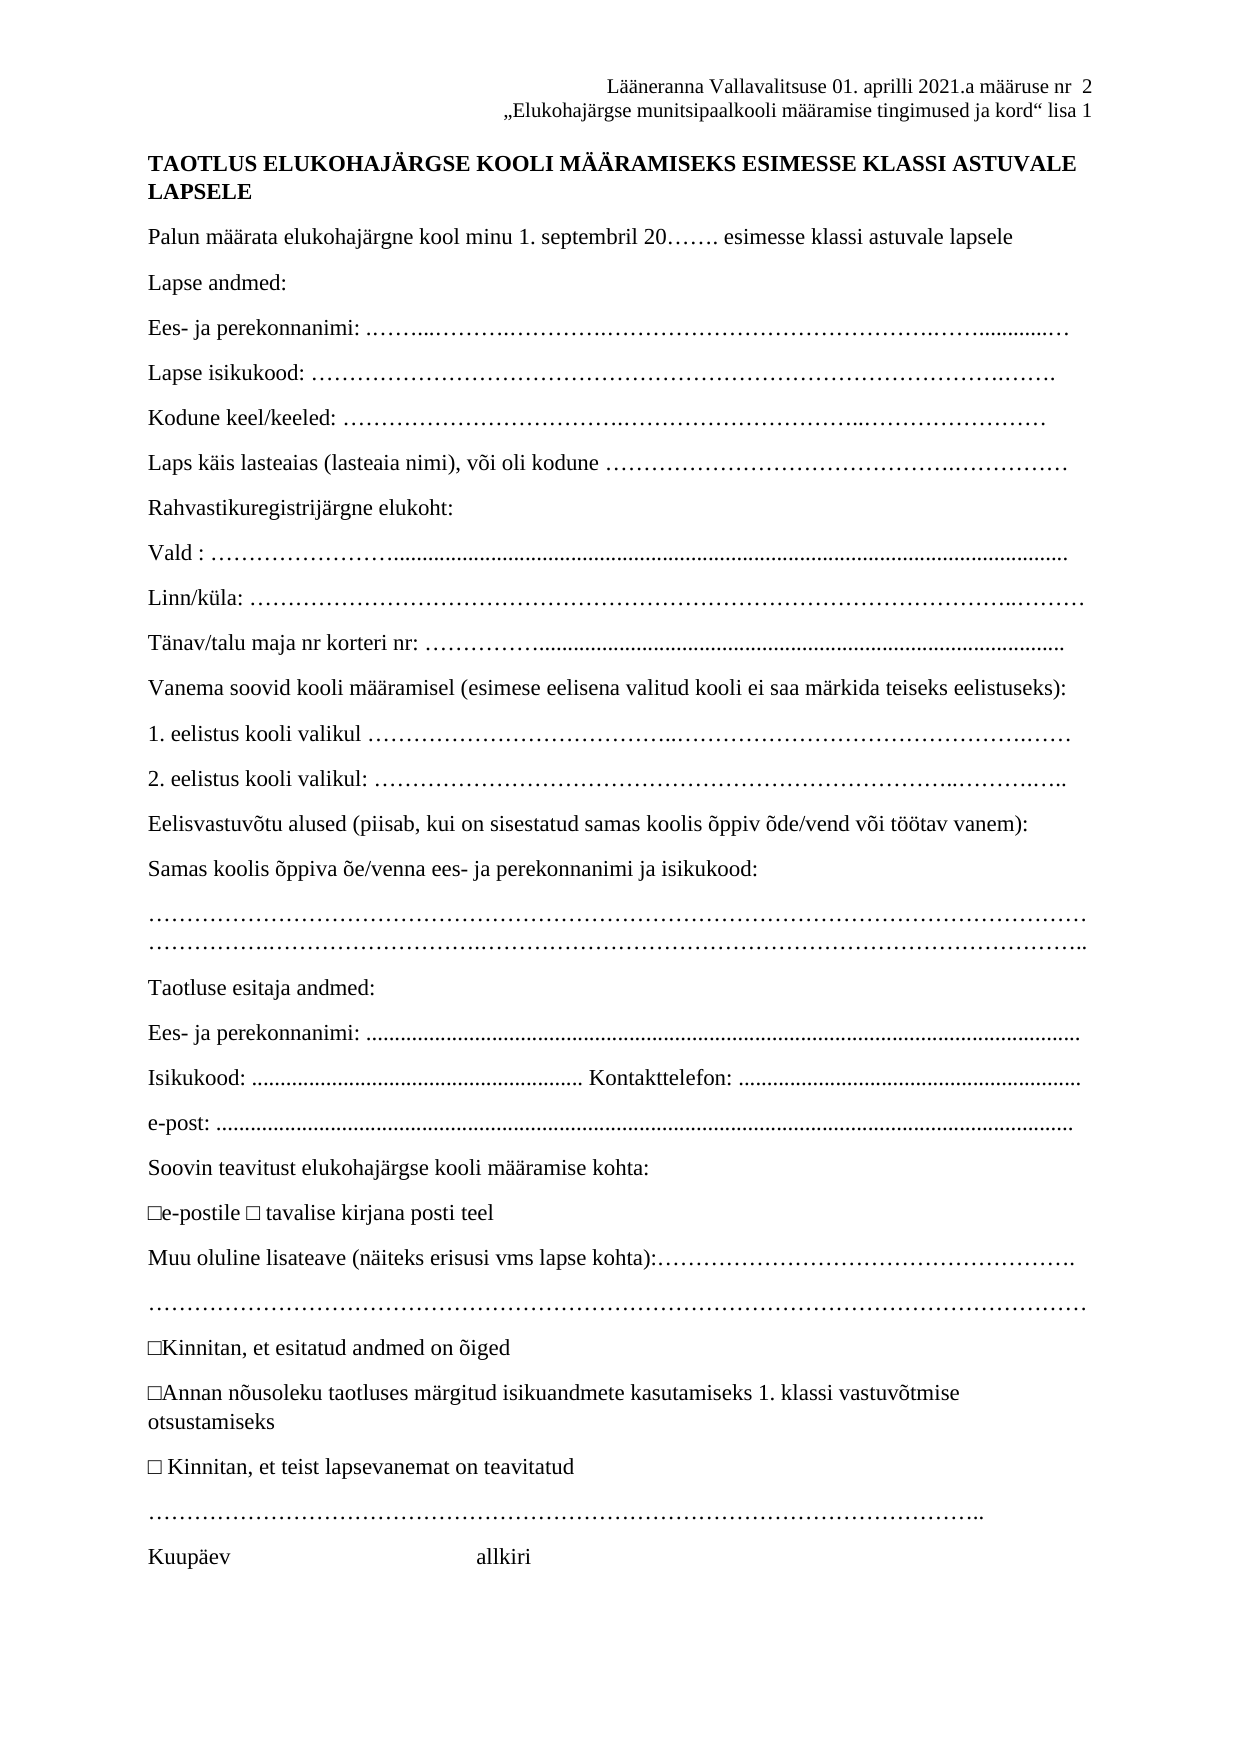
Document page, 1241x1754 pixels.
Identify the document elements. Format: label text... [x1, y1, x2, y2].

text e-post: ...................................................................................................................................................... [148, 1109, 1093, 1135]
text 1. eelistus kooli valikul …………………………………..……………………………………….…… [148, 719, 1093, 746]
text Ees- ja perekonnanimi: .……...……….………….…………………………………….……............… [148, 314, 1093, 340]
text ……………………………………………………………………………………………….. [148, 1498, 1093, 1524]
text □ Kinnitan, et teist lapsevanemat on teavitatud [148, 1453, 1093, 1479]
text ………………………………………………………………………………………………………………………….……………………….…………………………………………………………………….. [148, 900, 1093, 955]
text Soovin teavitust elukohajärgse kooli määramise kohta: [148, 1154, 1093, 1180]
text …………………………………………………………………………………………………………… [148, 1289, 1093, 1316]
text Isikukood: .......................................................... Kontakttelefon: ............................................................ [148, 1064, 1093, 1090]
text Palun määrata elukohajärgne kool minu 1. septembril 20……. esimesse klassi astuvale lapsele [148, 223, 1093, 250]
text □Kinnitan, et esitatud andmed on õiged [148, 1334, 1093, 1361]
text Lapse andmed: [148, 268, 1093, 295]
text Tänav/talu maja nr korteri nr: ……………............................................................................................ [148, 629, 1093, 656]
text Taotluse esitaja andmed: [148, 973, 1093, 1000]
text Vald : ……………………...................................................................................................................... [148, 539, 1093, 566]
text Rahvastikuregistrijärgne elukoht: [148, 494, 1093, 520]
text Kodune keel/keeled: ……………………………….…………………………..…………………… [148, 404, 1093, 430]
text Eelisvastuvõtu alused (piisab, kui on sisestatud samas koolis õppiv õde/vend või töötav vanem): [148, 810, 1093, 836]
text □Annan nõusoleku taotluses märgitud isikuandmete kasutamiseks 1. klassi vastuvõtmise otsustamiseks [148, 1379, 1093, 1434]
text TAOTLUS ELUKOHAJÄRGSE KOOLI MÄÄRAMISEKS ESIMESSE KLASSI ASTUVALE LAPSELE [148, 150, 1093, 205]
text Lapse isikukood: ……………………………………………………………………………….……. [148, 359, 1093, 385]
text Laps käis lasteaias (lasteaia nimi), või oli kodune ……………………………………….…………… [148, 449, 1093, 475]
text 2. eelistus kooli valikul: …………………………………………………………………..……….….. [148, 765, 1093, 791]
text Ees- ja perekonnanimi: ............................................................................................................................. [148, 1019, 1093, 1045]
text Vanema soovid kooli määramisel (esimese eelisena valitud kooli ei saa märkida teiseks eelistuseks): [148, 674, 1093, 701]
text Muu oluline lisateave (näiteks erisusi vms lapse kohta):………………………………………………. [148, 1244, 1093, 1271]
text □e-postile □ tavalise kirjana posti teel [148, 1199, 1093, 1225]
text Kuupäev allkiri [148, 1543, 1093, 1569]
text Linn/küla: ………………………………………………………………………………………..……… [148, 584, 1093, 611]
text Samas koolis õppiva õe/venna ees- ja perekonnanimi ja isikukood: [148, 855, 1093, 881]
